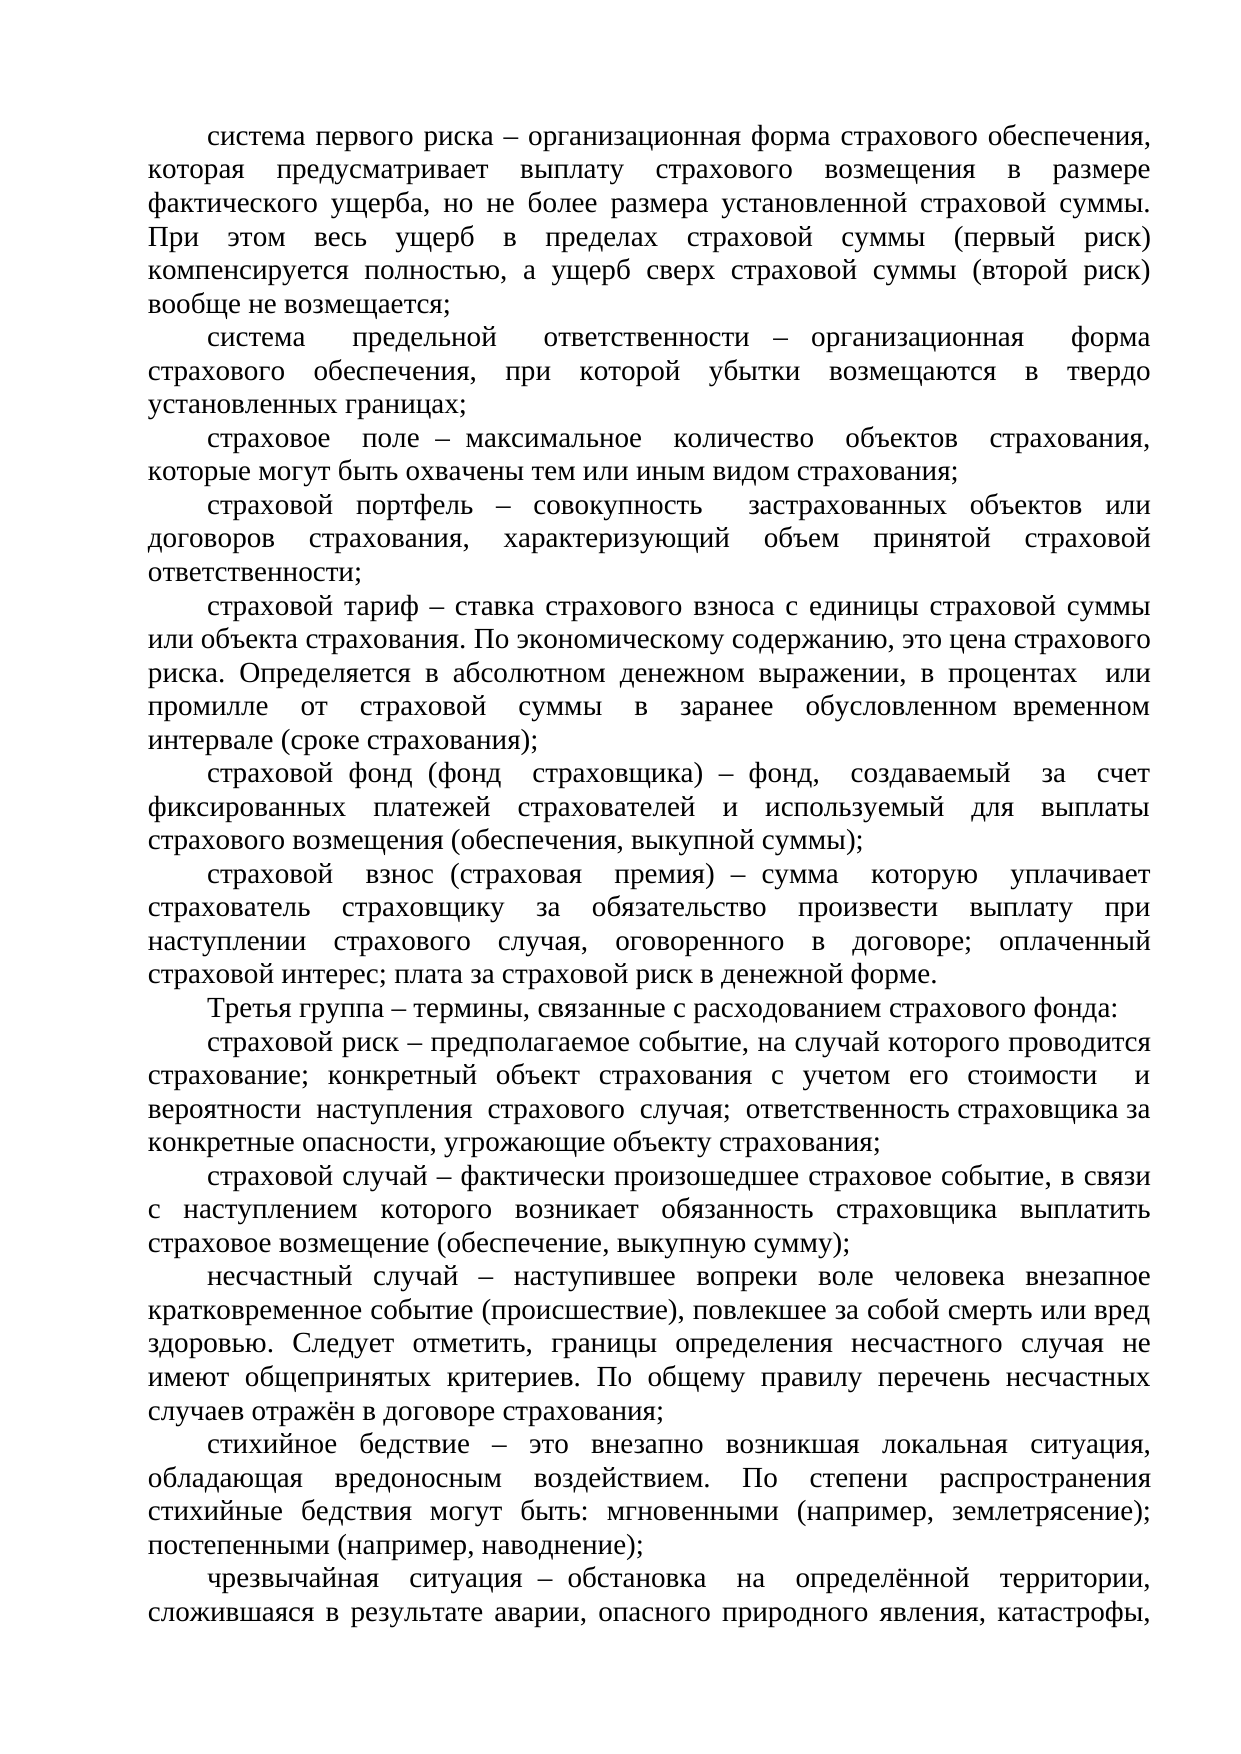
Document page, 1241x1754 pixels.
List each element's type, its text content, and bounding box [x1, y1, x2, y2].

text Третья группа – термины, связанные с расходованием страхового фонда: [148, 990, 1152, 1024]
text несчастный случай – наступившее вопреки воле человека внезапное кратковременное событие (происшествие), повлекшее за собой смерть или вред здоровью. Следует отметить, границы определения несчастного случая не имеют общепринятых критериев. По общему правилу перечень несчастных случаев отражён в договоре страхования; [148, 1258, 1152, 1426]
text система предельной ответственности – организационная форма страхового обеспечения, при которой убытки возмещаются в твердо установленных границах; [148, 319, 1152, 420]
text страховой риск – предполагаемое событие, на случай которого проводится страхование; конкретный объект страхования с учетом его стоимости и вероятности наступления страхового случая; ответственность страховщика за конкретные опасности, угрожающие объекту страхования; [148, 1024, 1152, 1158]
text страховой фонд (фонд страховщика) – фонд, создаваемый за счет фиксированных платежей страхователей и используемый для выплаты страхового возмещения (обеспечения, выкупной суммы); [148, 755, 1152, 856]
text страховой тариф – ставка страхового взноса с единицы страховой суммы или объекта страхования. По экономическому содержанию, это цена страхового риска. Определяется в абсолютном денежном выражении, в процентах или промилле от страховой суммы в заранее обусловленном временном интервале (сроке страхования); [148, 588, 1152, 755]
text страховой случай – фактически произошедшее страховое событие, в связи с наступлением которого возникает обязанность страховщика выплатить страховое возмещение (обеспечение, выкупную сумму); [148, 1158, 1152, 1258]
text страховой взнос (страховая премия) – сумма которую уплачивает страхователь страховщику за обязательство произвести выплату при наступлении страхового случая, оговоренного в договоре; оплаченный страховой интерес; плата за страховой риск в денежной форме. [148, 856, 1152, 990]
text система первого риска – организационная форма страхового обеспечения, которая предусматривает выплату страхового возмещения в размере фактического ущерба, но не более размера установленной страховой суммы. При этом весь ущерб в пределах страховой суммы (первый риск) компенсируется полностью, а ущерб сверх страховой суммы (второй риск) вообще не возмещается; [148, 118, 1152, 319]
text стихийное бедствие – это внезапно возникшая локальная ситуация, обладающая вредоносным воздействием. По степени распространения стихийные бедствия могут быть: мгновенными (например, землетрясение); постепенными (например, наводнение); [148, 1426, 1152, 1560]
text страховое поле – максимальное количество объектов страхования, которые могут быть охвачены тем или иным видом страхования; [148, 420, 1152, 487]
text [148, 1560, 1152, 1627]
text страховой портфель – совокупность застрахованных объектов или договоров страхования, характеризующий объем принятой страховой ответственности; [148, 487, 1152, 588]
